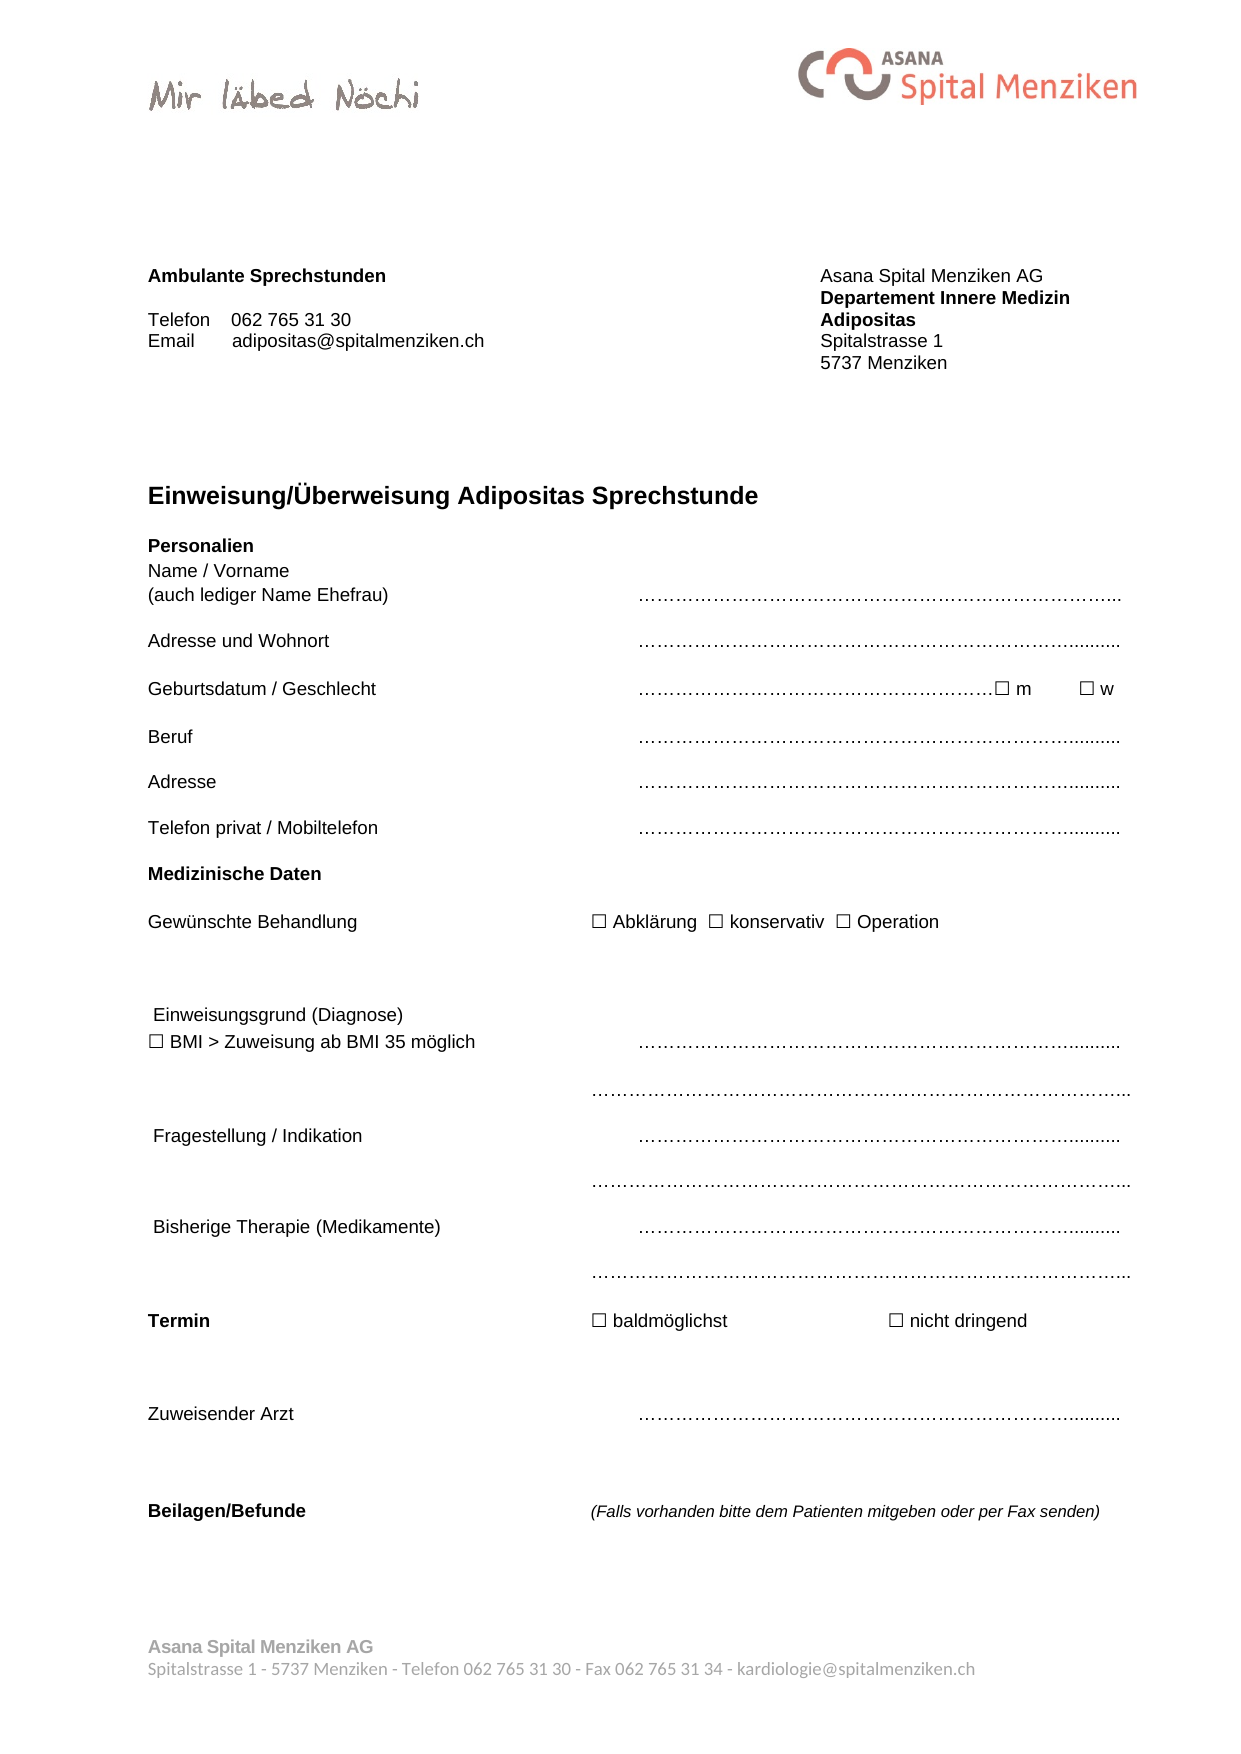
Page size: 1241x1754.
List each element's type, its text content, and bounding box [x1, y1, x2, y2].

table_header Asana Spital Menziken AG Departement Innere Medizin Adipositas Spitalstrasse 1 5737 Menziken [820, 201, 1152, 373]
picture [147, 73, 420, 117]
text …………………………………………………………………………... [148, 1079, 1137, 1100]
text Geburtsdatum / Geschlecht ………………………………………………… m w [148, 676, 1137, 701]
text Einweisung/Überweisung Adipositas Sprechstunde [148, 481, 1137, 509]
text Bisherige Therapie (Medikamente) …………………………………………………………….......... [148, 1216, 1137, 1237]
text …………………………………………………………………………... [148, 1170, 1137, 1192]
text Personalien Name / Vorname (auch lediger Name Ehefrau) …………………………………………………………………... [148, 535, 1137, 606]
table_header Ambulante Sprechstunden Telefon 062 765 31 30 Email adipositas@spitalmenziken.ch [148, 201, 820, 373]
text Termin baldmöglichst nicht dringend [148, 1307, 1137, 1332]
text Adresse …………………………………………………………….......... [148, 771, 1137, 793]
text Beruf …………………………………………………………….......... [148, 726, 1137, 747]
text Telefon privat / Mobiltelefon …………………………………………………………….......... [148, 817, 1137, 838]
text Gewünschte Behandlung Abklärung konservativ Operation [148, 908, 1137, 934]
text Einweisungsgrund (Diagnose) BMI > Zuweisung ab BMI 35 möglich …………………………………………………………….......... [148, 1004, 1137, 1054]
text Medizinische Daten [148, 862, 1137, 884]
text Beilagen/Befunde (Falls vorhanden bitte dem Patienten mitgeben oder per Fax senden) [148, 1500, 1137, 1522]
text Zuweisender Arzt …………………………………………………………….......... [148, 1403, 1137, 1424]
text Fragestellung / Indikation …………………………………………………………….......... [148, 1124, 1137, 1146]
picture [798, 48, 1137, 105]
text Adresse und Wohnort …………………………………………………………….......... [148, 630, 1137, 651]
text …………………………………………………………………………... [148, 1261, 1137, 1283]
